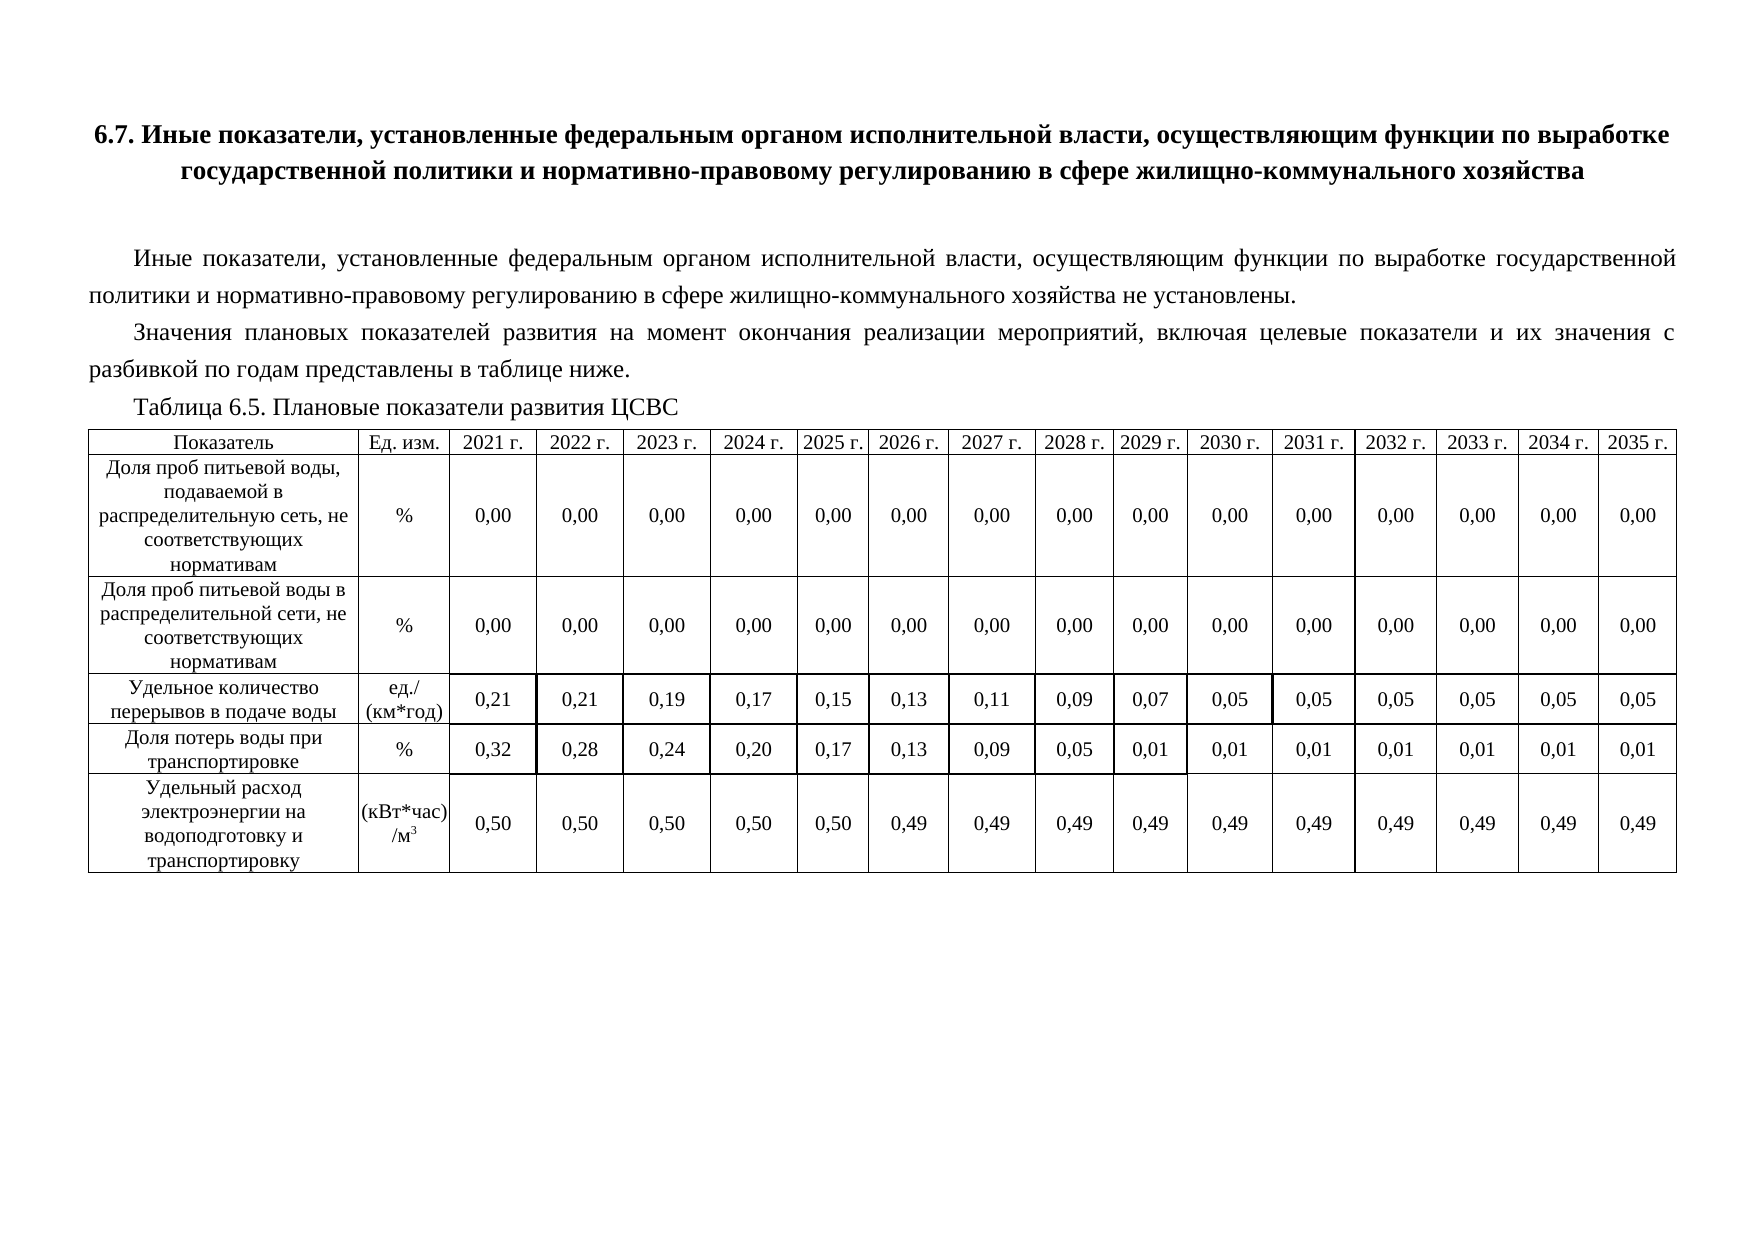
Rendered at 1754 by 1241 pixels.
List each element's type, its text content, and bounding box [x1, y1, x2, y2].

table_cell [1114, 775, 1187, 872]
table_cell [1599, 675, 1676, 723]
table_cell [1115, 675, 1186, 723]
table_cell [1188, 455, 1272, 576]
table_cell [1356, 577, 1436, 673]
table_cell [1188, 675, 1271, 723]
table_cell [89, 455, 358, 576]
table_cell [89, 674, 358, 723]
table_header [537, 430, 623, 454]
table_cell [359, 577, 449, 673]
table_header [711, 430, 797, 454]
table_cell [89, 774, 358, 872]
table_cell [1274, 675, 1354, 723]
text Значения плановых показателей развития на момент окончания реализации мероприятий, включая целевые показатели и их значения с разбивкой по годам представлены в таблице ниже. [89, 317, 1677, 383]
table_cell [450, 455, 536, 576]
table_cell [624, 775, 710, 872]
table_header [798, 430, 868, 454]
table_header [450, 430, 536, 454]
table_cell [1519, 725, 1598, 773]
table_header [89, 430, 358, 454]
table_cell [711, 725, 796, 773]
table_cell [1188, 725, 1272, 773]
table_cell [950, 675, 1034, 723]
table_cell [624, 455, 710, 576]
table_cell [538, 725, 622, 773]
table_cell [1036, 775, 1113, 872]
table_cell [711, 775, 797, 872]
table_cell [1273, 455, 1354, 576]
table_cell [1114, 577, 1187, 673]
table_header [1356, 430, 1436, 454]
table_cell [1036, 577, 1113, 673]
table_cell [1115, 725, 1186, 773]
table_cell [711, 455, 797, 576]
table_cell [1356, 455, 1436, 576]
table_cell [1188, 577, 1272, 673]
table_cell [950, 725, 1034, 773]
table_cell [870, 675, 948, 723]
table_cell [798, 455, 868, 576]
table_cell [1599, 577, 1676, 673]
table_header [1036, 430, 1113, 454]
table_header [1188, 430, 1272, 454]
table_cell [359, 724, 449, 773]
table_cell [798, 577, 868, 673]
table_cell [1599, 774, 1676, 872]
subtitle 6.7. Иные показатели, установленные федеральным органом исполнительной власти, осуществляющим функции по выработке государственной политики и нормативно-правовому регулированию в сфере жилищно-коммунального хозяйства [88, 118, 1677, 185]
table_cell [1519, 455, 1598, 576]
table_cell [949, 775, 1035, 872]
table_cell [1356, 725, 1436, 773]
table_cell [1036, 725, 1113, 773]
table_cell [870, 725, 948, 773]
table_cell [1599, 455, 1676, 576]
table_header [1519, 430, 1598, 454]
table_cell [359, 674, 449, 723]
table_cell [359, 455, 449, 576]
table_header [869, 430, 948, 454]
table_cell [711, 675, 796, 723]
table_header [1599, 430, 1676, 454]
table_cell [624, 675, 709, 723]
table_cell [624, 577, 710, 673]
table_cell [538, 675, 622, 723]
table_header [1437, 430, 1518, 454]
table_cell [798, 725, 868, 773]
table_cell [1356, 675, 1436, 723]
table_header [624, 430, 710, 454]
text Иные показатели, установленные федеральным органом исполнительной власти, осуществляющим функции по выработке государственной политики и нормативно-правовому регулированию в сфере жилищно-коммунального хозяйства не установлены. [89, 243, 1677, 309]
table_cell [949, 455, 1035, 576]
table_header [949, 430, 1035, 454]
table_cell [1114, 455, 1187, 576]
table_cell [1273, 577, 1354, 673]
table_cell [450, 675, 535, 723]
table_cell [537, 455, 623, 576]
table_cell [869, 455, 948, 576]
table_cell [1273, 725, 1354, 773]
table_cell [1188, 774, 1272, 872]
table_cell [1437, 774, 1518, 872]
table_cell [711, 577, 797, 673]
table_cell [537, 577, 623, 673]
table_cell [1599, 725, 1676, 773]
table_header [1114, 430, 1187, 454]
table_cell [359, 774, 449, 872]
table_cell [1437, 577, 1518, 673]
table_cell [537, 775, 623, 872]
text Таблица 6.5. Плановые показатели развития ЦСВС [89, 392, 1677, 421]
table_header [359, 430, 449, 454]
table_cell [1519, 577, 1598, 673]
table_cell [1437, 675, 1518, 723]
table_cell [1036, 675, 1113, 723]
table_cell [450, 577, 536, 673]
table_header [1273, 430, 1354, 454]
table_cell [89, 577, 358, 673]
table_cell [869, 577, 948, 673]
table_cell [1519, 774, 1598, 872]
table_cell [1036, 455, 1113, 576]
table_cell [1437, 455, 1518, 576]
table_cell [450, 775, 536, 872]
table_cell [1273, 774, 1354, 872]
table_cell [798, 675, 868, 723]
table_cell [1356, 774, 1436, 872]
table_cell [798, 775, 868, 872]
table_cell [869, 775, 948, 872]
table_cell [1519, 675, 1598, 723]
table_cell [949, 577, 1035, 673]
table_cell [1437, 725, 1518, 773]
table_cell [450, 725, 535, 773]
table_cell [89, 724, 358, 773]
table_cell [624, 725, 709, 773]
